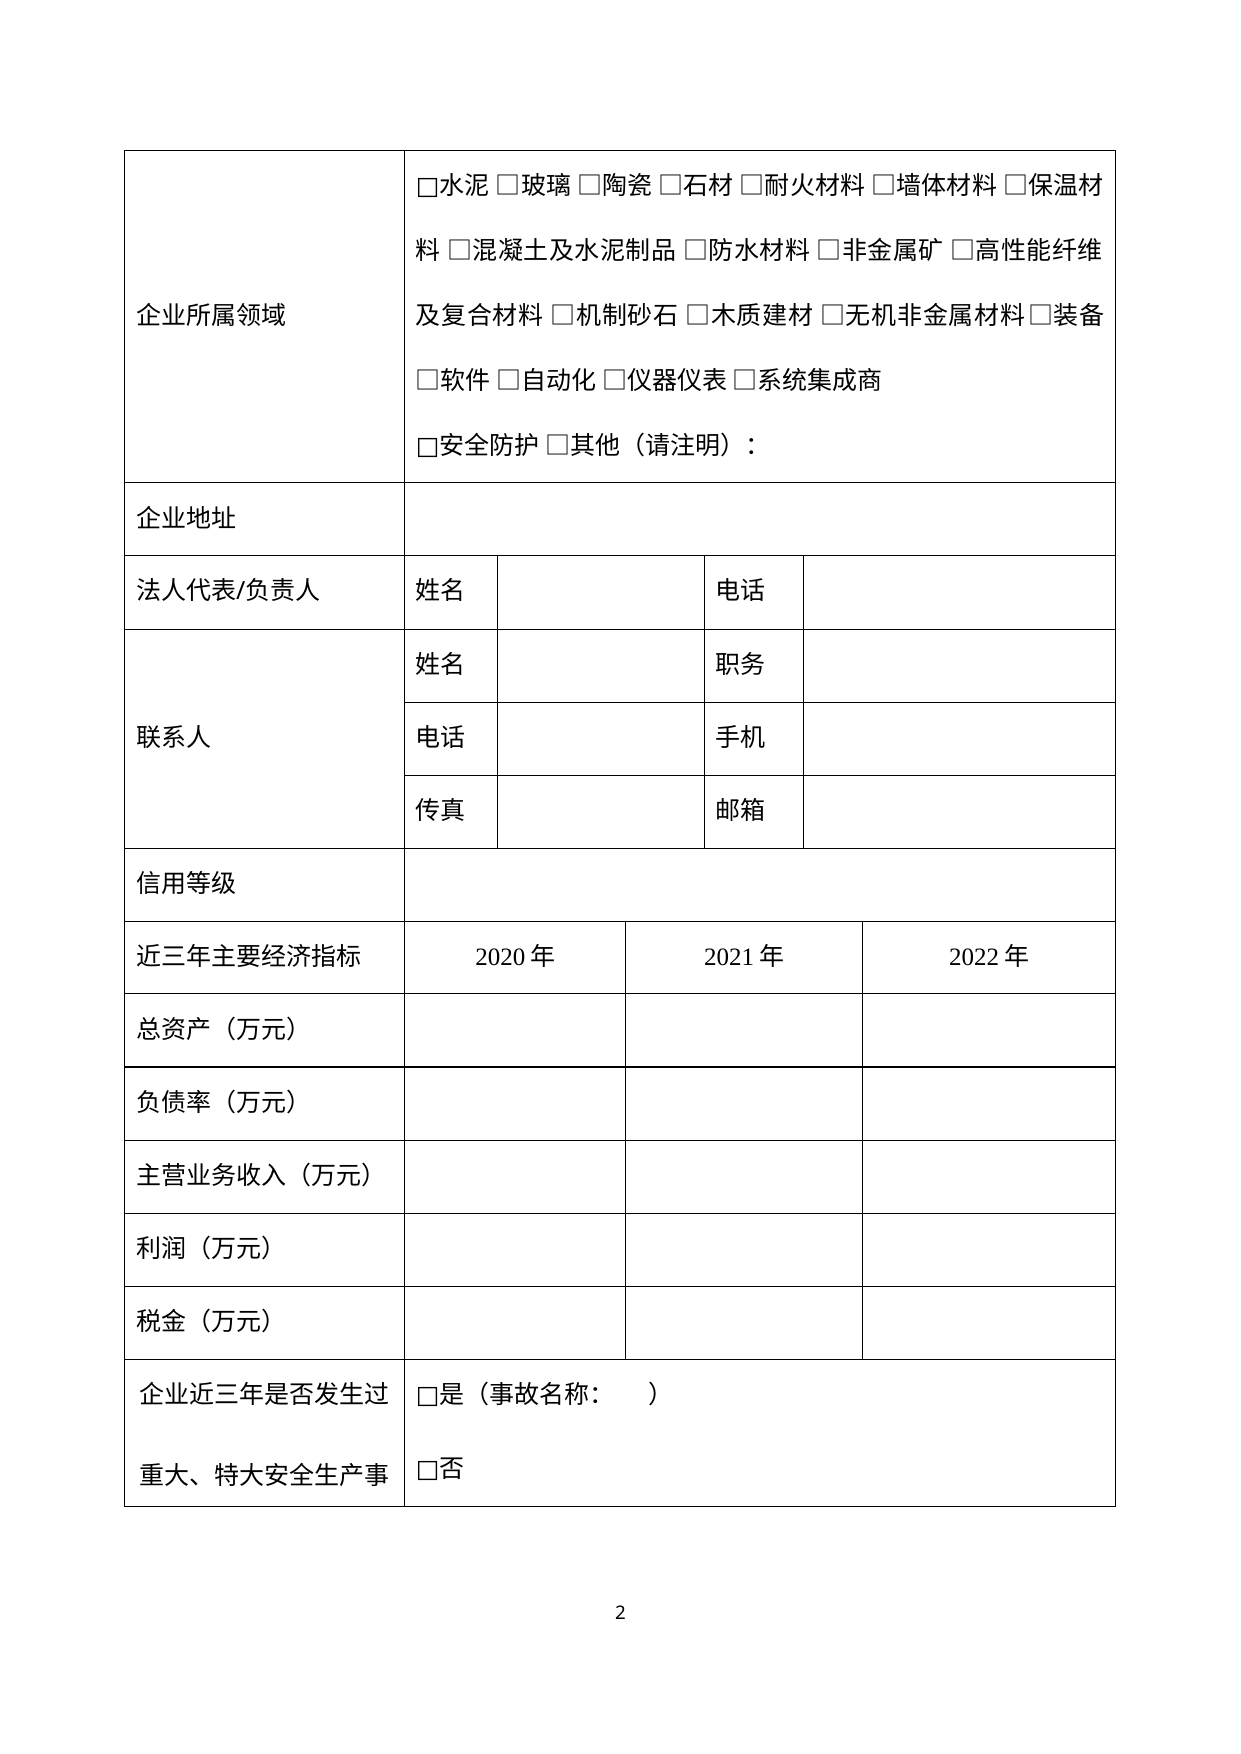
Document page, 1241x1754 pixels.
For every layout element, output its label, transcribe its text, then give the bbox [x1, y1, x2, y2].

table_cell □水泥 □玻璃 □陶瓷 □石材 □耐火材料 □墙体材料 □保温材料 □混凝土及水泥制品 □防水材料 □非金属矿 □高性能纤维及复合材料 □机制砂石 □木质建材 □无机非金属材料□装备 □软件 □自动化 □仪器仪表 □系统集成商 □安全防护 □其他（请注明）： [405, 151, 1115, 482]
table_cell [498, 630, 704, 702]
table_cell 联系人 [125, 630, 404, 848]
table_cell 邮箱 [705, 776, 803, 848]
table_cell [498, 703, 704, 775]
table_cell [626, 1068, 862, 1139]
table_cell [804, 630, 1115, 702]
table_cell [498, 556, 704, 628]
table_cell [405, 1214, 625, 1286]
table_cell 负债率（万元） [125, 1068, 404, 1139]
table_cell [626, 1214, 862, 1286]
table_cell [804, 556, 1115, 628]
table_cell [804, 703, 1115, 775]
table_cell [405, 1068, 625, 1139]
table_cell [125, 1360, 404, 1506]
table_cell 传真 [405, 776, 497, 848]
table_cell 电话 [705, 556, 803, 628]
table_cell [863, 1287, 1115, 1359]
table_cell [405, 1141, 625, 1213]
table_cell 2020年 [405, 922, 625, 993]
table_cell 企业地址 [125, 483, 404, 555]
table_cell [804, 776, 1115, 848]
table_cell [405, 1287, 625, 1359]
table_cell 总资产（万元） [125, 994, 404, 1066]
table_cell [626, 1287, 862, 1359]
table_cell [405, 483, 1115, 555]
table_cell 主营业务收入（万元） [125, 1141, 404, 1213]
table_cell 2022年 [863, 922, 1115, 993]
table_cell □是（事故名称： ） □否 [405, 1360, 1115, 1506]
table_cell 利润（万元） [125, 1214, 404, 1286]
table_cell 信用等级 [125, 849, 404, 921]
table_cell [405, 994, 625, 1066]
table_cell [863, 994, 1115, 1066]
table_cell [863, 1214, 1115, 1286]
table_cell [626, 1141, 862, 1213]
table_cell [863, 1068, 1115, 1139]
table_cell 职务 [705, 630, 803, 702]
table_cell [863, 1141, 1115, 1213]
table_cell 电话 [405, 703, 497, 775]
table_cell 税金（万元） [125, 1287, 404, 1359]
table_cell 手机 [705, 703, 803, 775]
table_cell 企业所属领域 [125, 151, 404, 482]
table_cell 姓名 [405, 556, 497, 628]
table_cell 姓名 [405, 630, 497, 702]
table_cell 近三年主要经济指标 [125, 922, 404, 993]
table_cell [498, 776, 704, 848]
table_cell [626, 994, 862, 1066]
table_cell 法人代表/负责人 [125, 556, 404, 628]
table_cell [405, 849, 1115, 921]
table_cell 2021年 [626, 922, 862, 993]
